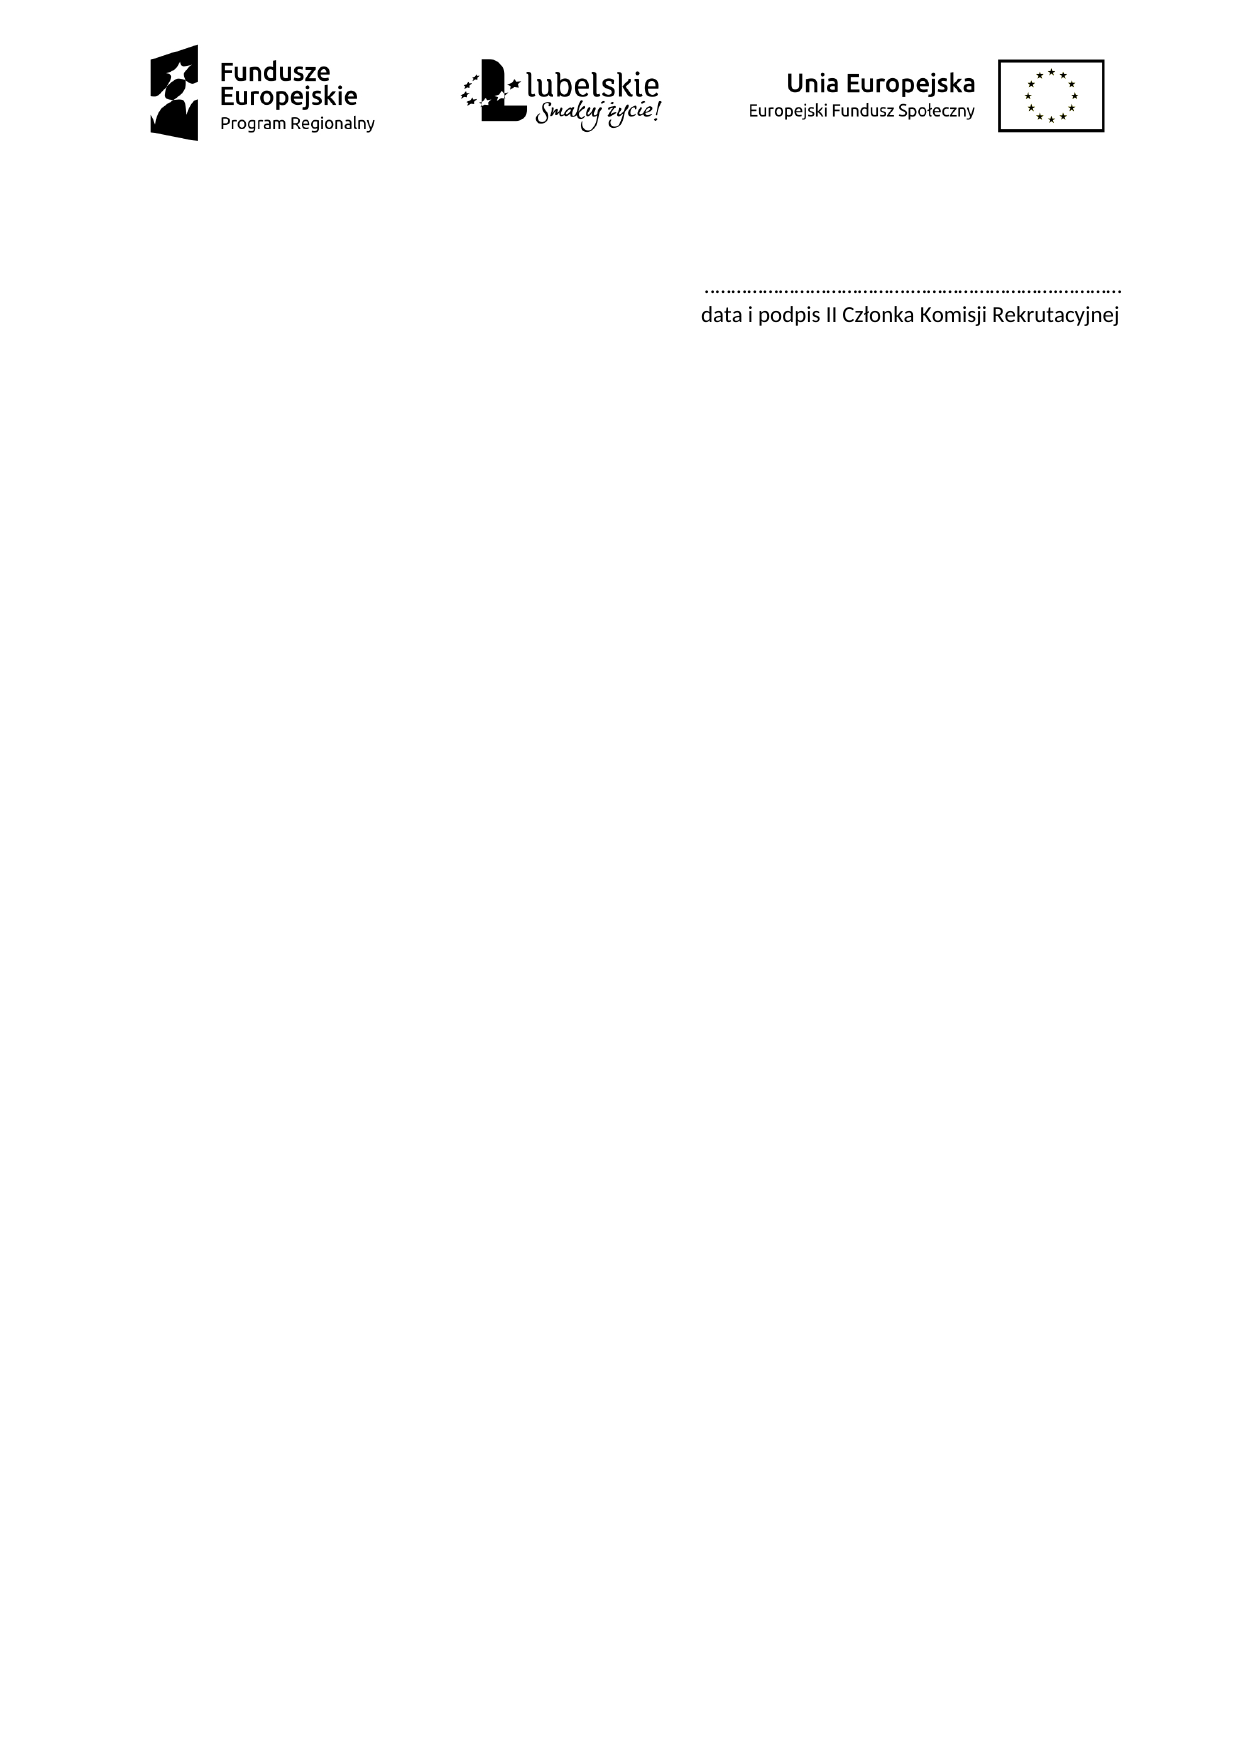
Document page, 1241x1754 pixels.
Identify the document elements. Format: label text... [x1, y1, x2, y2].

text ..……………………………….……………………….………… [583, 268, 1122, 300]
text data i podpis II Członka Komisji Rekrutacyjnej [118, 300, 1122, 328]
picture [150, 44, 1105, 141]
